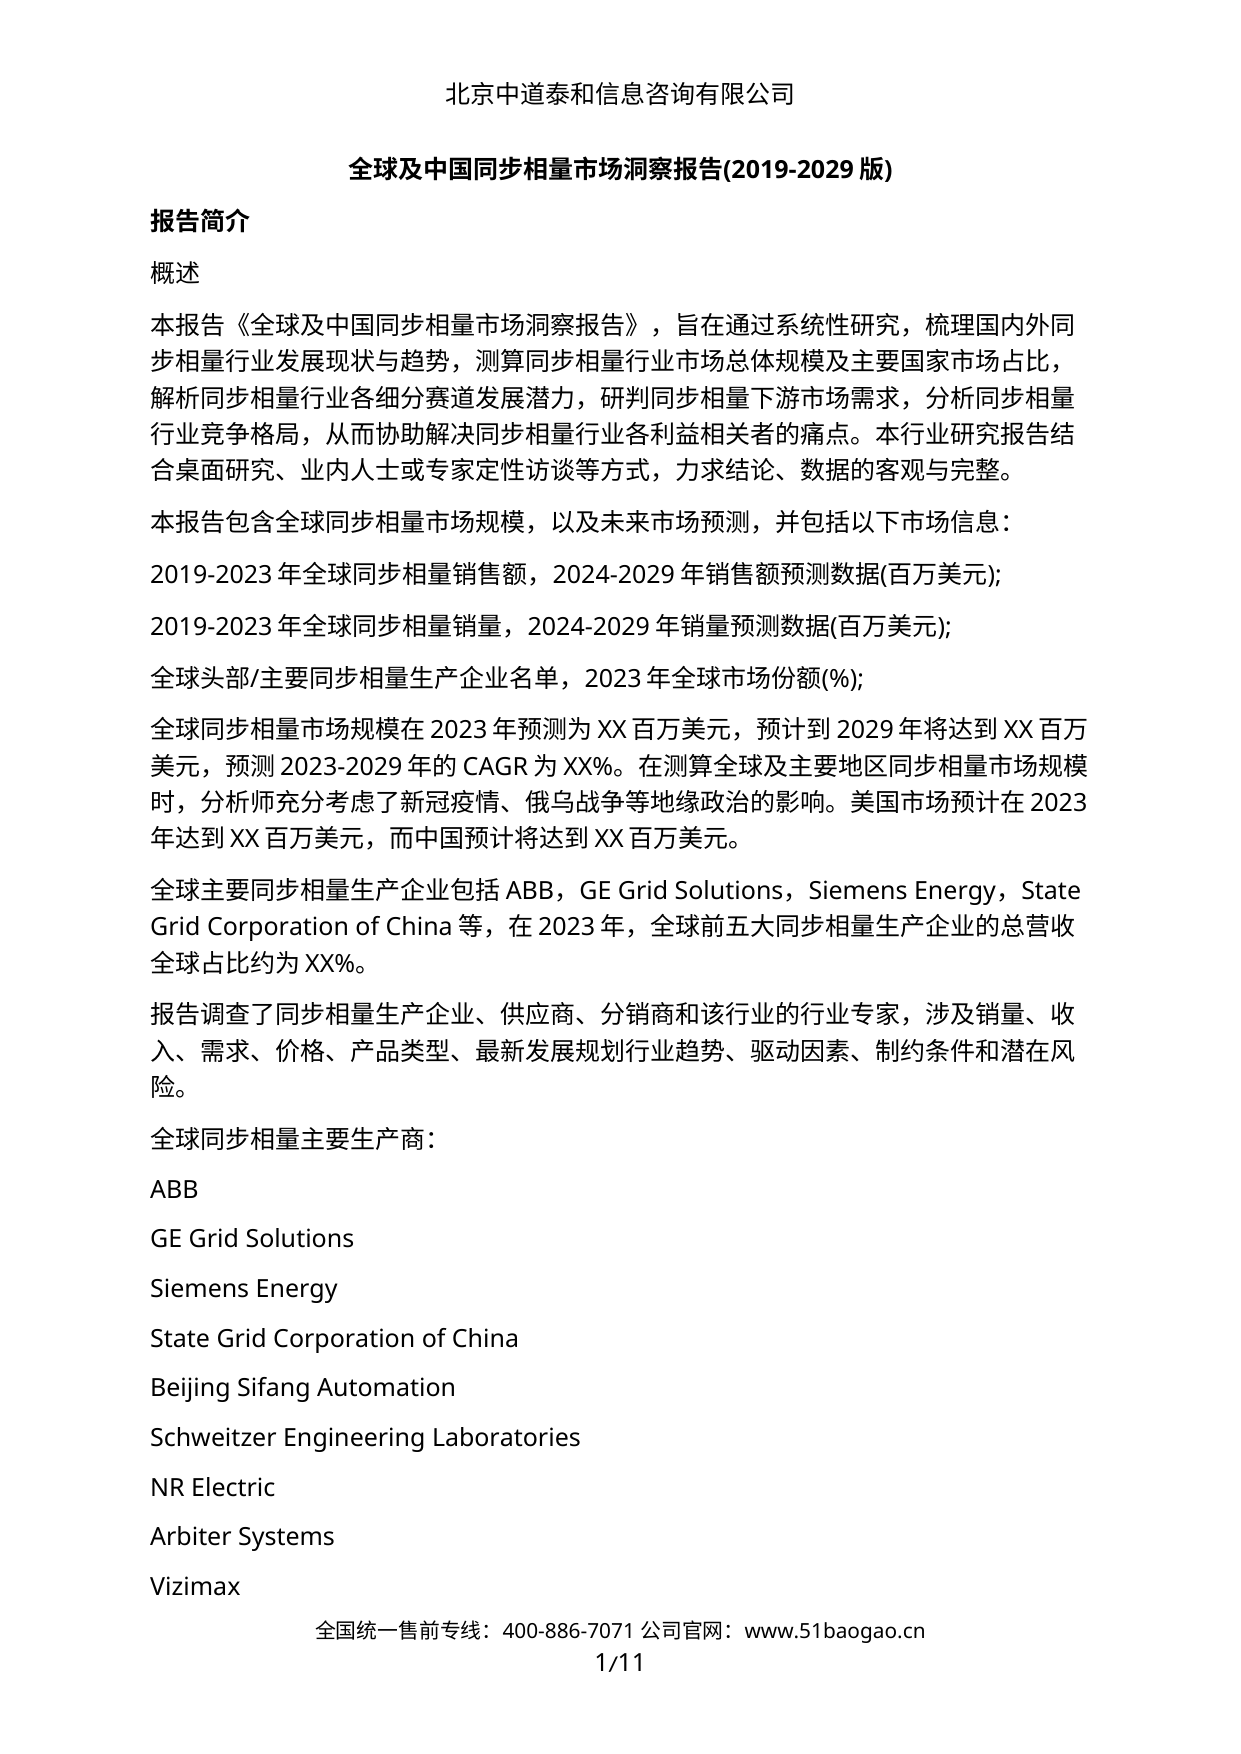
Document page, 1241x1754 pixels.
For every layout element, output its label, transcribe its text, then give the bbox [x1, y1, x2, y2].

text 2019-2023年全球同步相量销量，2024-2029年销量预测数据(百万美元); [150, 606, 1090, 642]
text 全球同步相量主要生产商： [150, 1119, 1090, 1156]
text 本报告《全球及中国同步相量市场洞察报告》，旨在通过系统性研究，梳理国内外同步相量行业发展现状与趋势，测算同步相量行业市场总体规模及主要国家市场占比，解析同步相量行业各细分赛道发展潜力，研判同步相量下游市场需求，分析同步相量行业竞争格局，从而协助解决同步相量行业各利益相关者的痛点。本行业研究报告结合桌面研究、业内人士或专家定性访谈等方式，力求结论、数据的客观与完整。 [150, 306, 1090, 487]
text Arbiter Systems [150, 1519, 1090, 1553]
text 报告简介 [150, 202, 1090, 238]
text ABB [150, 1171, 1090, 1205]
text Schweitzer Engineering Laboratories [150, 1420, 1090, 1454]
text Beijing Sifang Automation [150, 1370, 1090, 1404]
text NR Electric [150, 1469, 1090, 1503]
text 2019-2023年全球同步相量销售额，2024-2029年销售额预测数据(百万美元); [150, 554, 1090, 591]
text 报告调查了同步相量生产企业、供应商、分销商和该行业的行业专家，涉及销量、收入、需求、价格、产品类型、最新发展规划行业趋势、驱动因素、制约条件和潜在风险。 [150, 995, 1090, 1104]
text 概述 [150, 254, 1090, 290]
text State Grid Corporation of China [150, 1320, 1090, 1354]
text 本报告包含全球同步相量市场规模，以及未来市场预测，并包括以下市场信息： [150, 502, 1090, 539]
text Vizimax [150, 1569, 1090, 1603]
text Siemens Energy [150, 1271, 1090, 1305]
text 全球主要同步相量生产企业包括 ABB，GE Grid Solutions，Siemens Energy，State Grid Corporation of China等，在2023年，全球前五大同步相量生产企业的总营收全球占比约为XX%。 [150, 871, 1090, 979]
text 全球同步相量市场规模在2023年预测为XX百万美元，预计到2029年将达到XX百万美元，预测2023-2029年的CAGR为XX%。在测算全球及主要地区同步相量市场规模时，分析师充分考虑了新冠疫情、俄乌战争等地缘政治的影响。美国市场预计在2023年达到XX百万美元，而中国预计将达到XX百万美元。 [150, 710, 1090, 855]
text 全球头部/主要同步相量生产企业名单，2023年全球市场份额(%); [150, 658, 1090, 694]
text GE Grid Solutions [150, 1221, 1090, 1255]
text 全球及中国同步相量市场洞察报告(2019-2029版) [150, 150, 1090, 186]
